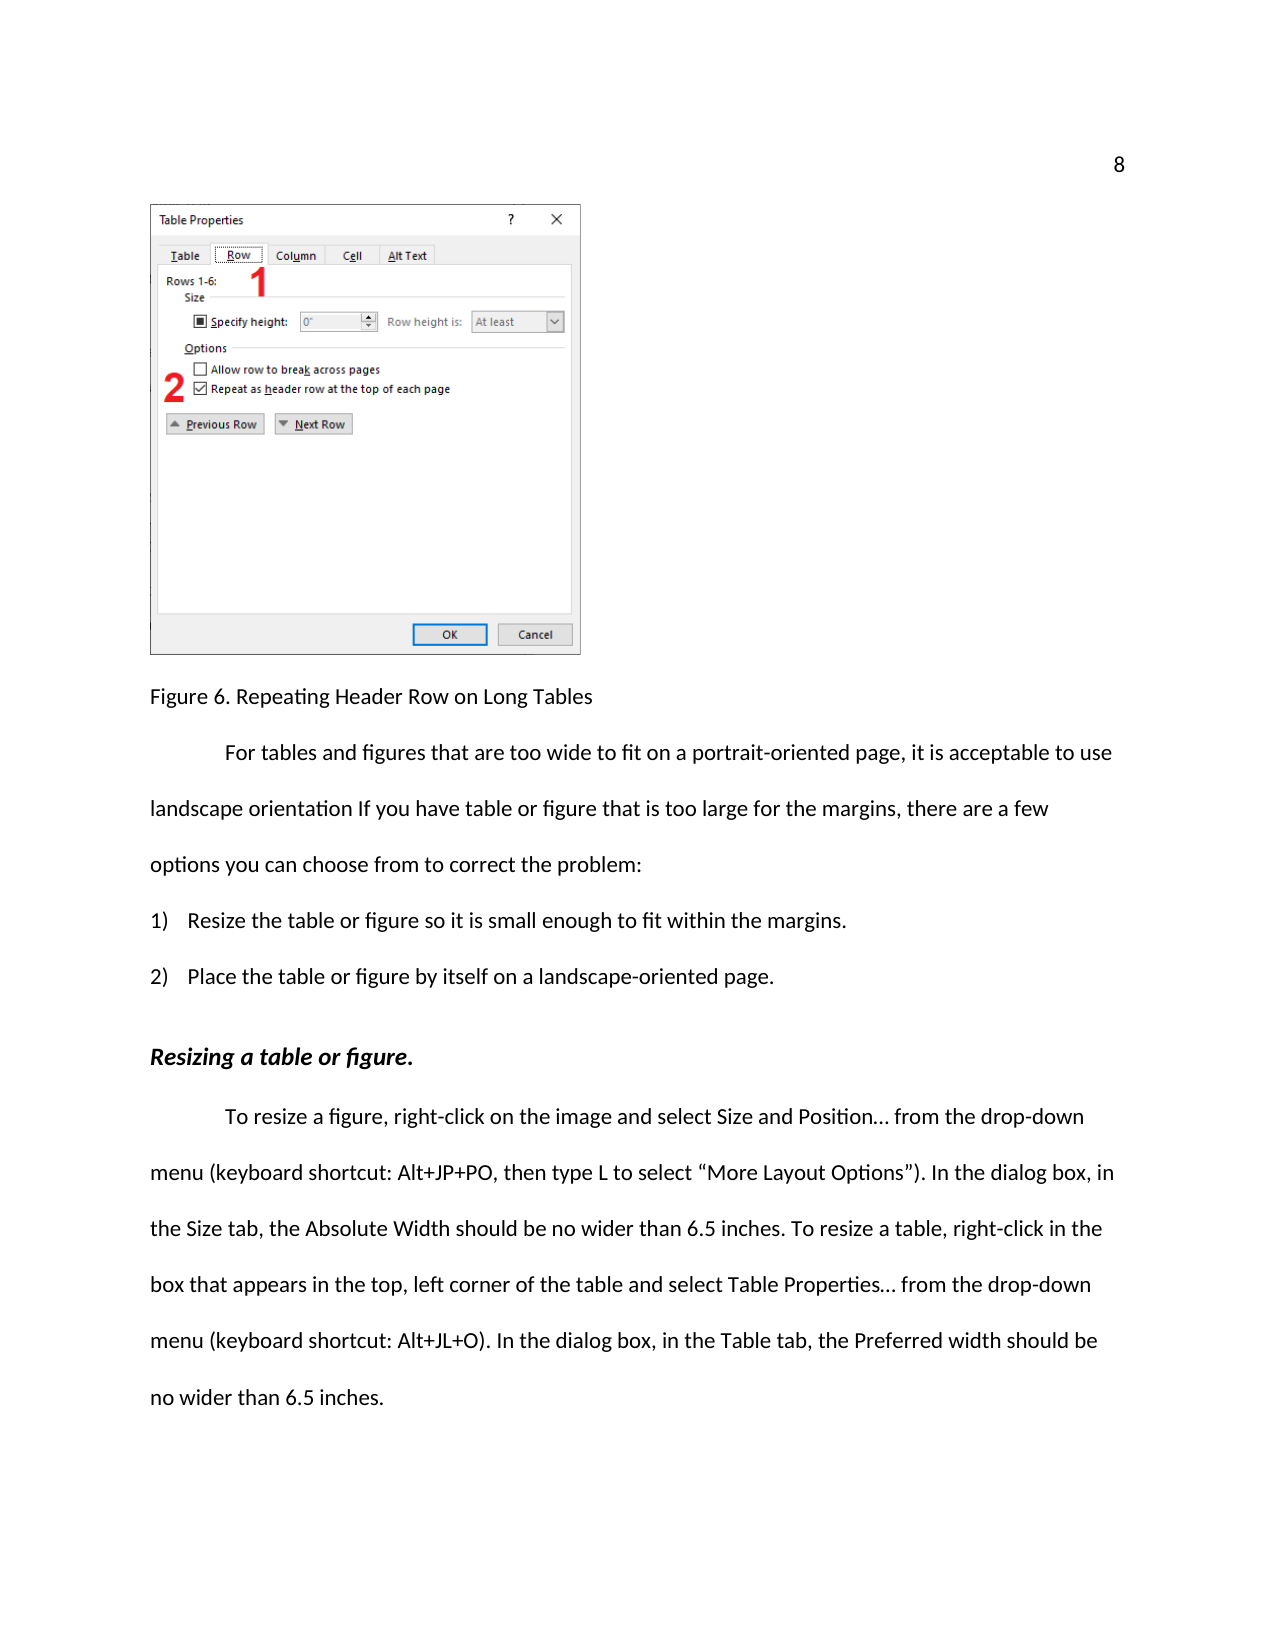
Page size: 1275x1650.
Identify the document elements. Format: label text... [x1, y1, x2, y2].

subtitle Resizing a table or figure. [150, 1041, 1125, 1072]
text Figure 6. Repeating Header Row on Long Tables [150, 682, 1125, 710]
picture [150, 204, 581, 655]
text To resize a figure, right-click on the image and select Size and Position… from the drop-down menu (keyboard shortcut: Alt+JP+PO, then type L to select “More Layout Options”). In the dialog box, in the Size tab, the Absolute Width should be no wider than 6.5 inches. To resize a table, right-click in the box that appears in the top, left corner of the table and select Table Properties… from the drop-down menu (keyboard shortcut: Alt+JL+O). In the dialog box, in the Table tab, the Preferred width should be no wider than 6.5 inches. [150, 1102, 1125, 1411]
list Resize the table or figure so it is small enough to fit within the margins. [150, 906, 1125, 934]
list Place the table or figure by itself on a landscape-oriented page. [150, 962, 1125, 991]
text For tables and figures that are too wide to fit on a portrait-oriented page, it is acceptable to use landscape orientation If you have table or figure that is too large for the margins, there are a few options you can choose from to correct the problem: [150, 738, 1125, 878]
